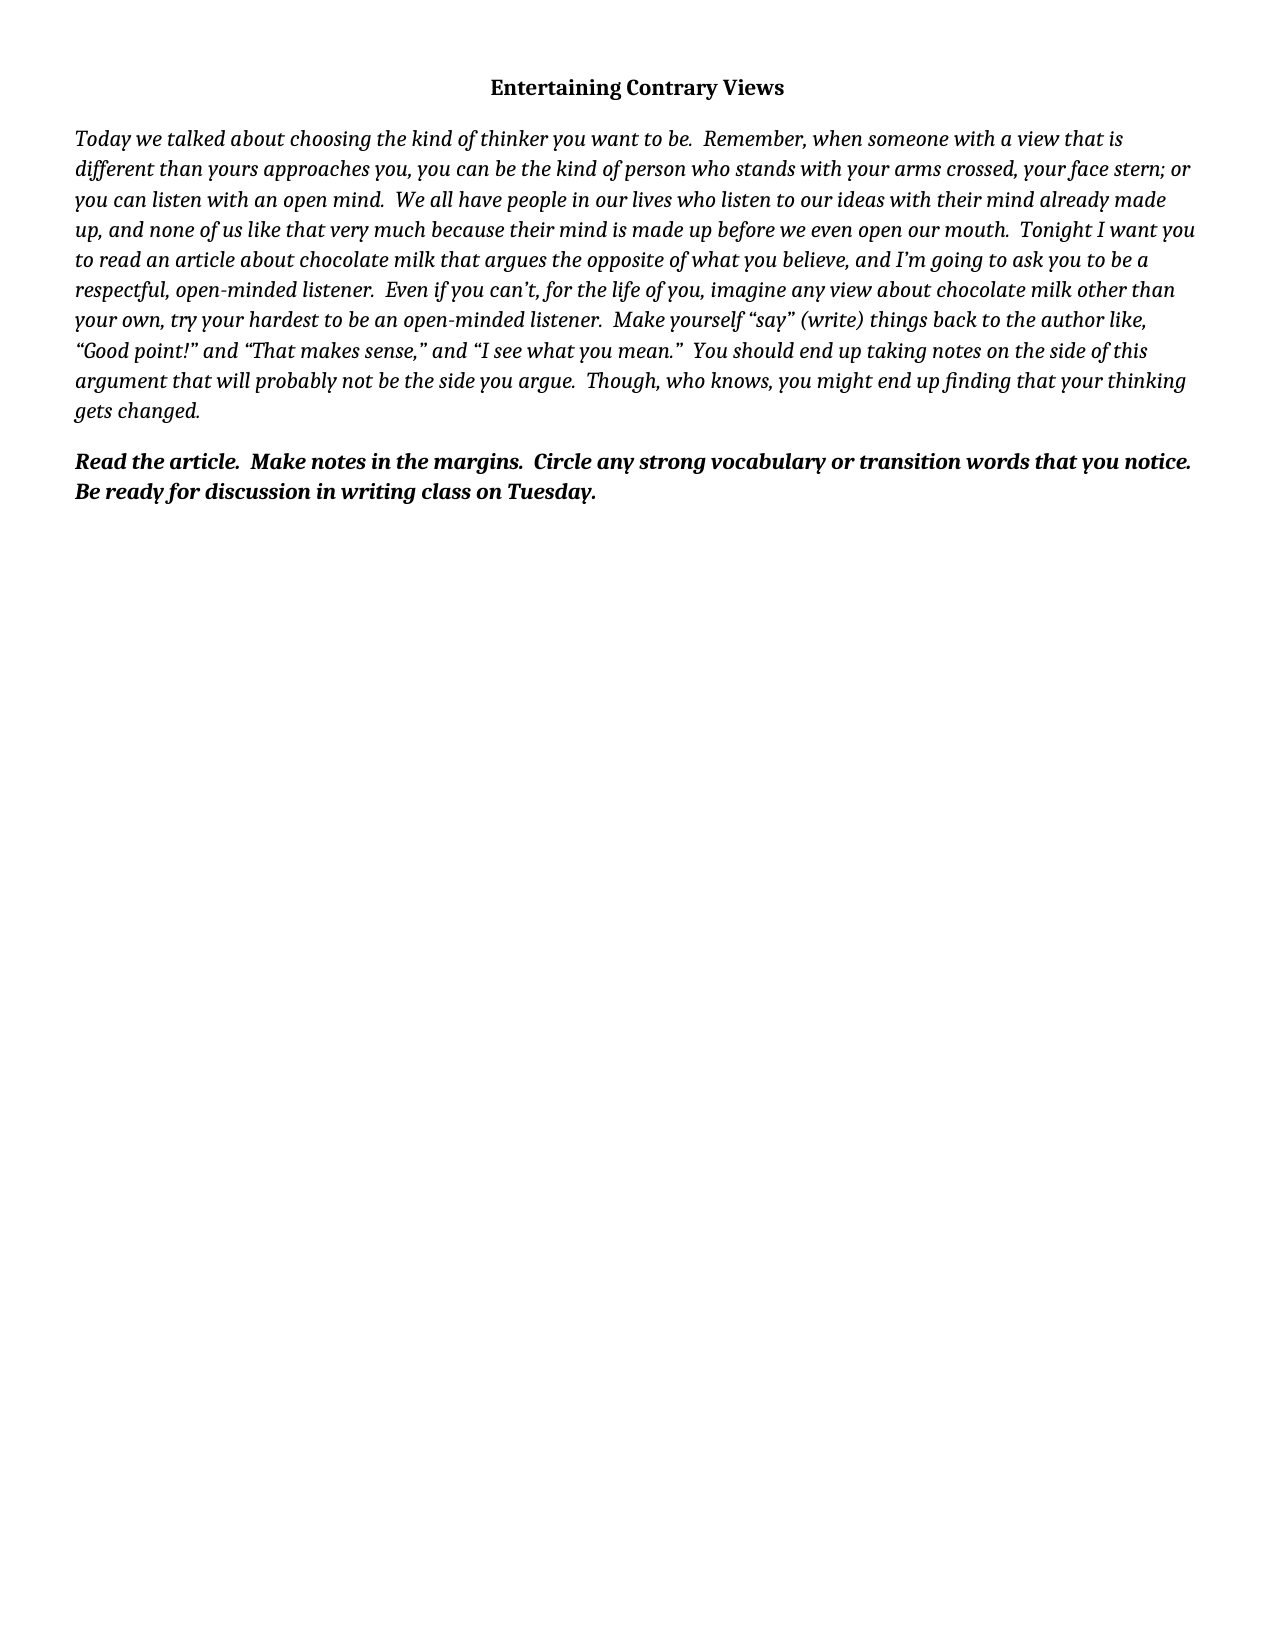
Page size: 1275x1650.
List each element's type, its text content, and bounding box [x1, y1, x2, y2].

text Today we talked about choosing the kind of thinker you want to be. Remember, when someone with a view that is different than yours approaches you, you can be the kind of person who stands with your arms crossed, your face stern; or you can listen with an open mind. We all have people in our lives who listen to our ideas with their mind already made up, and none of us like that very much because their mind is made up before we even open our mouth. Tonight I want you to read an article about chocolate milk that argues the opposite of what you believe, and I’m going to ask you to be a respectful, open-minded listener. Even if you can’t, for the life of you, imagine any view about chocolate milk other than your own, try your hardest to be an open-minded listener. Make yourself “say” (write) things back to the author like, “Good point!” and “That makes sense,” and “I see what you mean.” You should end up taking notes on the side of this argument that will probably not be the side you argue. Though, who knows, you might end up finding that your thinking gets changed. [75, 126, 1200, 424]
text Read the article. Make notes in the margins. Circle any strong vocabulary or transition words that you notice. Be ready for discussion in writing class on Tuesday. [75, 449, 1200, 506]
text Entertaining Contrary Views [75, 75, 1200, 101]
